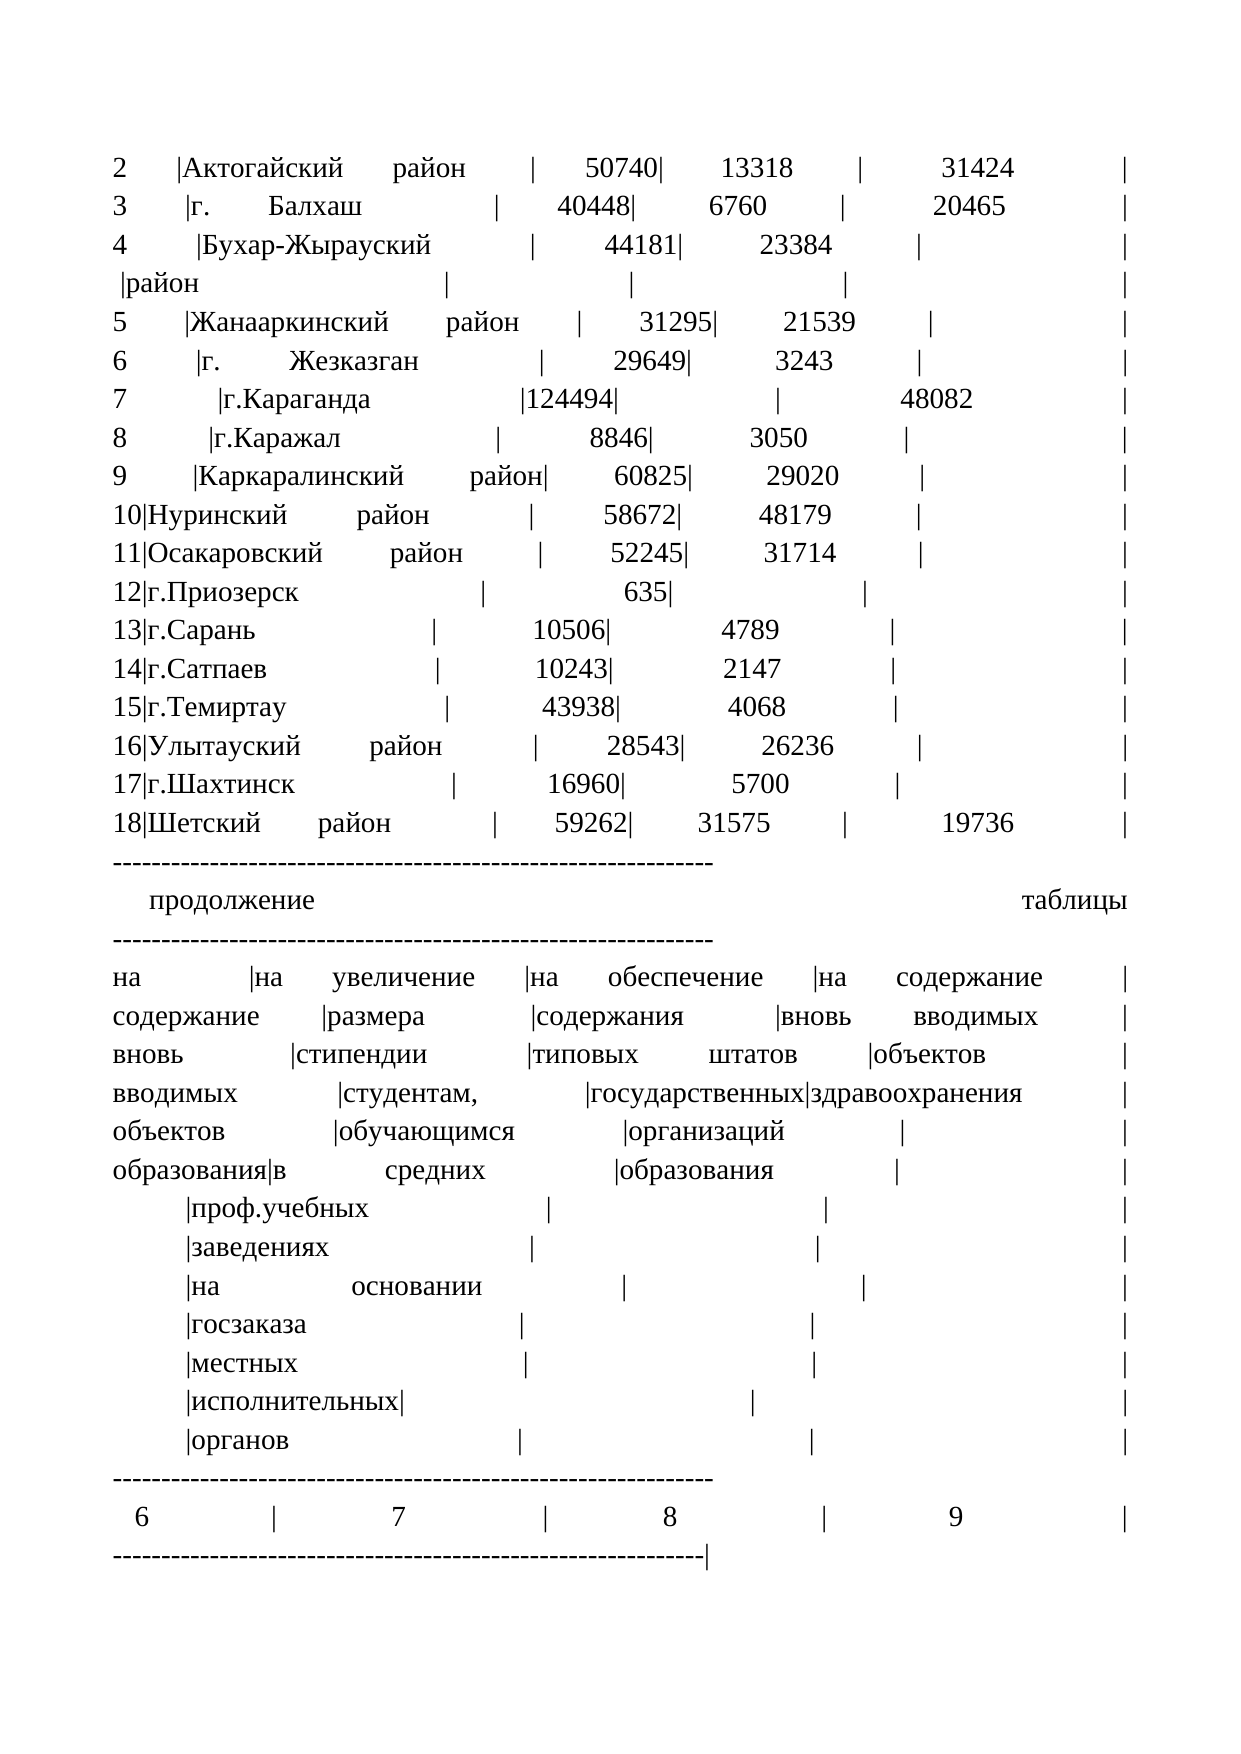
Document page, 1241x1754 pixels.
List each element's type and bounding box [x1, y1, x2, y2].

text [112, 150, 1128, 877]
text [112, 882, 1128, 1571]
